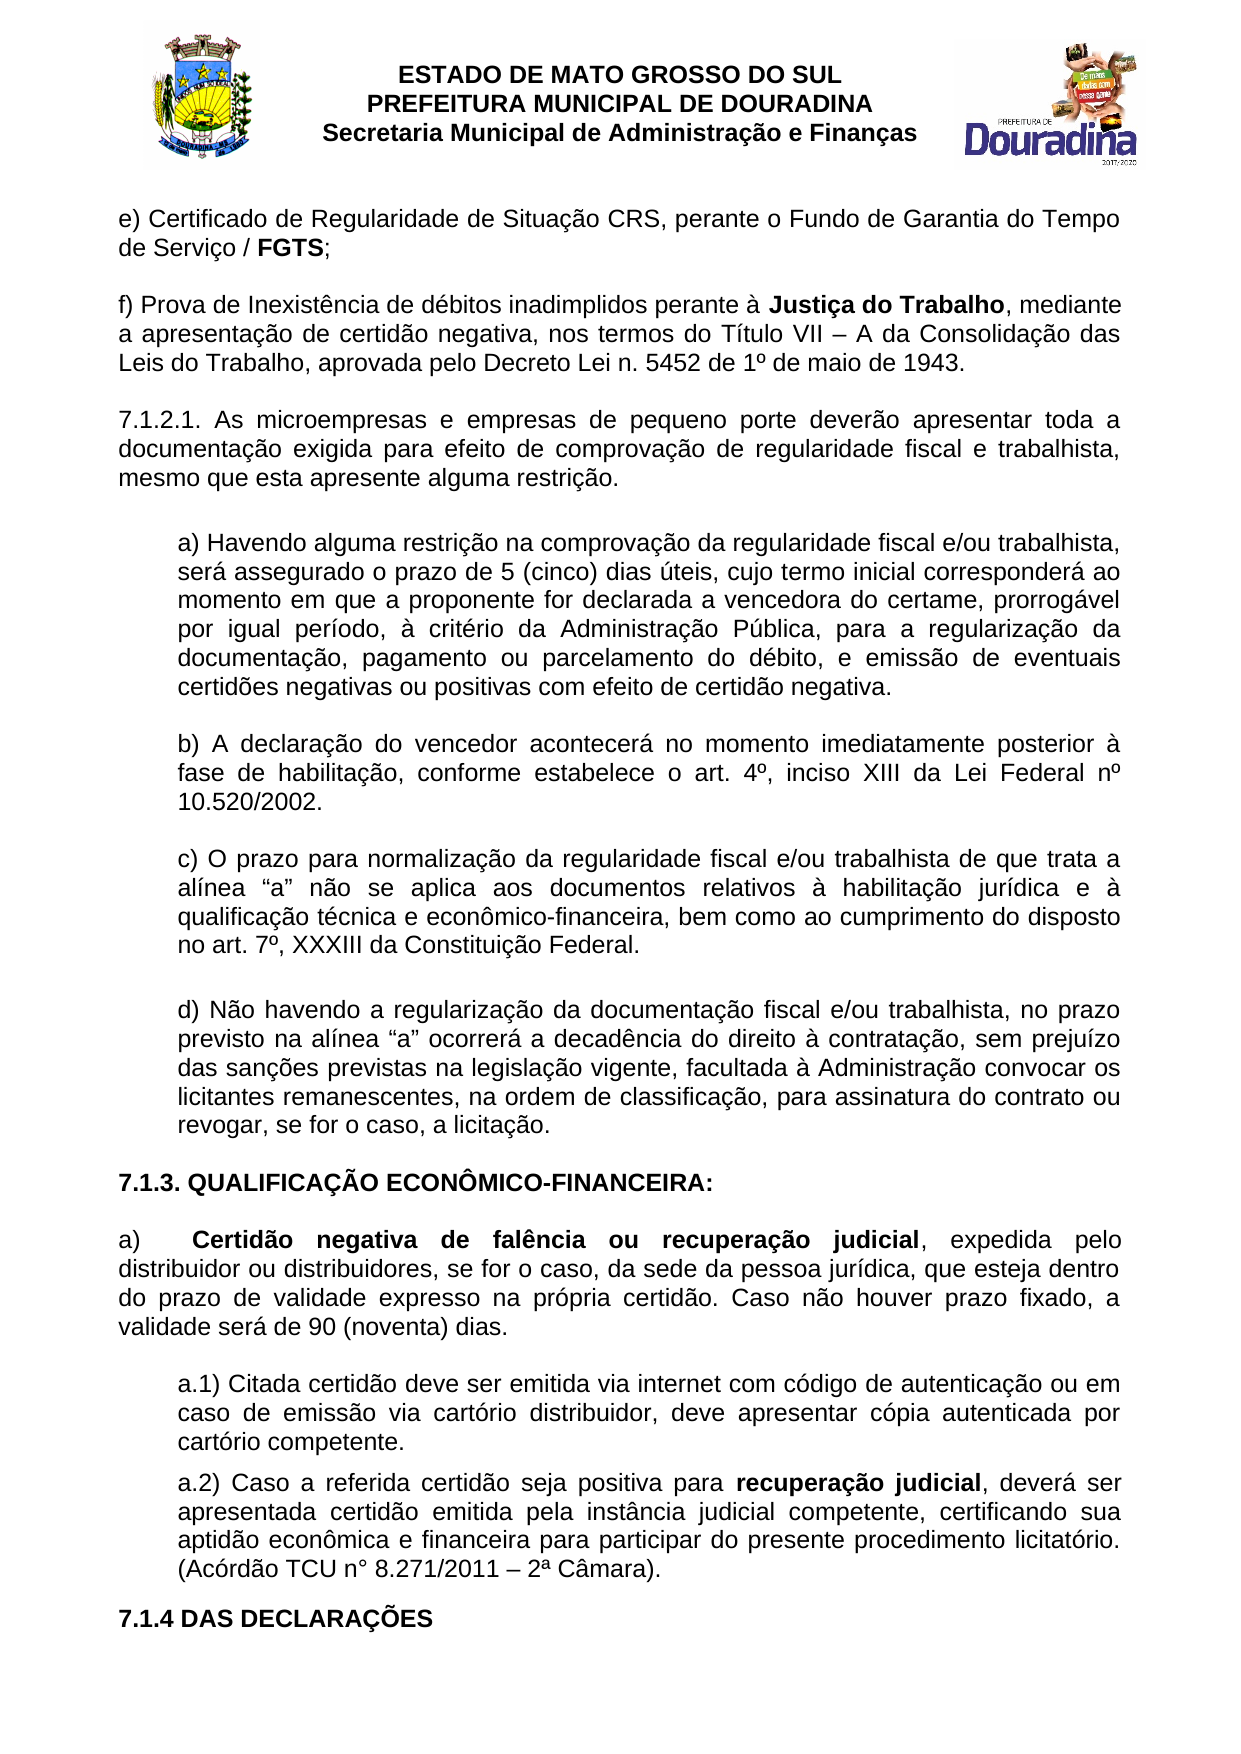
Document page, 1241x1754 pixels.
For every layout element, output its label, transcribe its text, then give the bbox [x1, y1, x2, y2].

text a.1) Citada certidão deve ser emitida via internet com código de autenticação ou em caso de emissão via cartório distribuidor, deve apresentar cópia autenticada por cartório competente. [177, 1369, 1122, 1455]
text c) O prazo para normalização da regularidade fiscal e/ou trabalhista de que trata a alínea “a” não se aplica aos documentos relativos à habilitação jurídica e à qualificação técnica e econômico-financeira, bem como ao cumprimento do disposto no art. 7º, XXXIII da Constituição Federal. [177, 844, 1122, 959]
text f) Prova de Inexistência de débitos inadimplidos perante à Justiça do Trabalho, mediante a apresentação de certidão negativa, nos termos do Título VII – A da Consolidação das Leis do Trabalho, aprovada pelo Decreto Lei n. 5452 de 1º de maio de 1943. [118, 290, 1122, 376]
text a.2) Caso a referida certidão seja positiva para recuperação judicial, deverá ser apresentada certidão emitida pela instância judicial competente, certificando sua aptidão econômica e financeira para participar do presente procedimento licitatório. (Acórdão TCU n° 8.271/2011 – 2ª Câmara). [177, 1468, 1122, 1583]
text b) A declaração do vencedor acontecerá no momento imediatamente posterior à fase de habilitação, conforme estabelece o art. 4º, inciso XIII da Lei Federal nº 10.520/2002. [177, 729, 1122, 815]
text d) Não havendo a regularização da documentação fiscal e/ou trabalhista, no prazo previsto na alínea “a” ocorrerá a decadência do direito à contratação, sem prejuízo das sanções previstas na legislação vigente, facultada à Administração convocar os licitantes remanescentes, na ordem de classificação, para assinatura do contrato ou revogar, se for o caso, a licitação. [177, 995, 1122, 1139]
text e) Certificado de Regularidade de Situação CRS, perante o Fundo de Garantia do Tempo de Serviço / FGTS; [118, 204, 1122, 261]
text 7.1.2.1. As microempresas e empresas de pequeno porte deverão apresentar toda a documentação exigida para efeito de comprovação de regularidade fiscal e trabalhista, mesmo que esta apresente alguma restrição. [118, 405, 1122, 491]
text 7.1.4 DAS DECLARAÇÕES [118, 1604, 1122, 1632]
picture [143, 20, 260, 170]
list Certidão negativa de falência ou recuperação judicial, expedida pelo distribuidor ou distribuidores, se for o caso, da sede da pessoa jurídica, que esteja dentro do prazo de validade expresso na própria certidão. Caso não houver prazo fixado, a validade será de 90 (noventa) dias. [118, 1225, 1122, 1340]
text a) Havendo alguma restrição na comprovação da regularidade fiscal e/ou trabalhista, será assegurado o prazo de 5 (cinco) dias úteis, cujo termo inicial corresponderá ao momento em que a proponente for declarada a vencedora do certame, prorrogável por igual período, à critério da Administração Pública, para a regularização da documentação, pagamento ou parcelamento do débito, e emissão de eventuais certidões negativas ou positivas com efeito de certidão negativa. [177, 528, 1122, 700]
picture [954, 39, 1147, 170]
text 7.1.3. QUALIFICAÇÃO ECONÔMICO-FINANCEIRA: [118, 1168, 1122, 1197]
